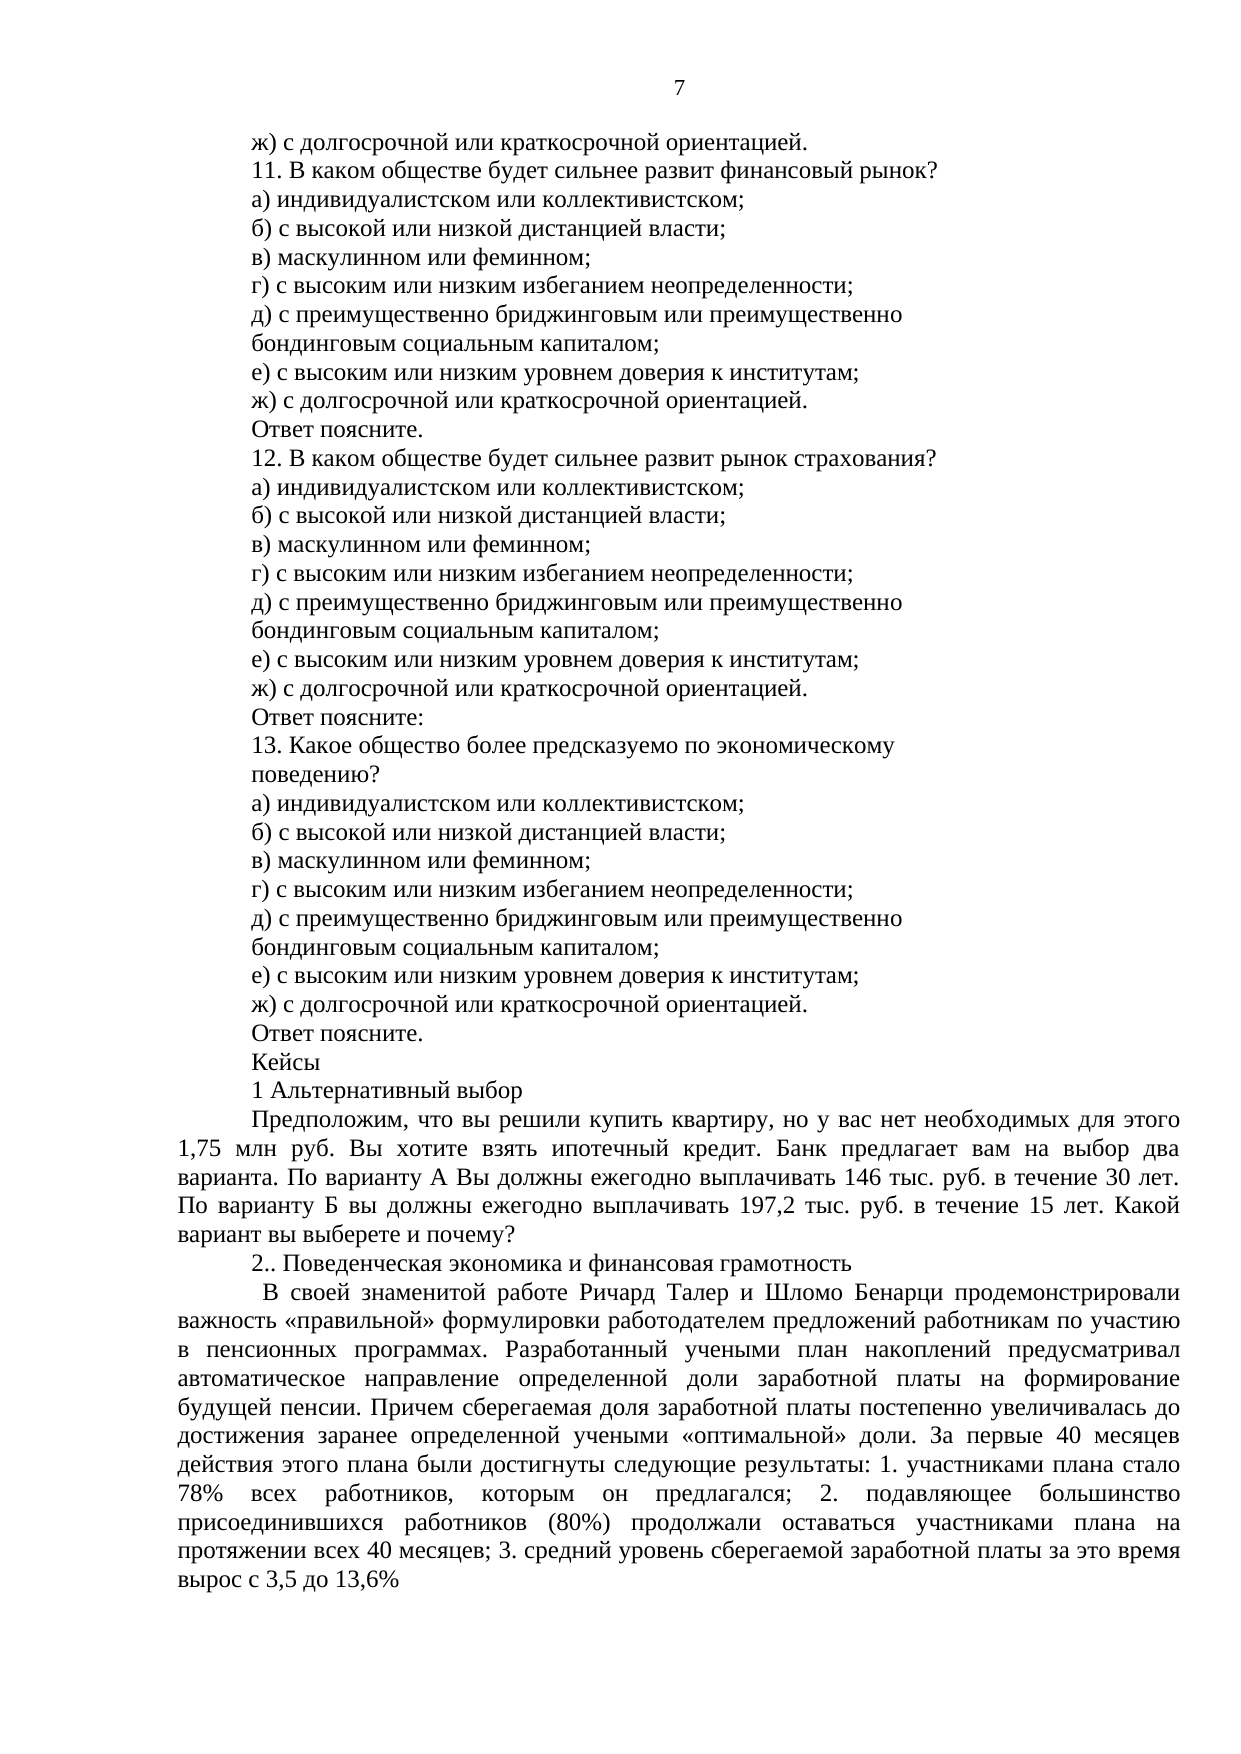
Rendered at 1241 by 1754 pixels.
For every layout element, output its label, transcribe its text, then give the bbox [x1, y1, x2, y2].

list а) индивидуалистском или коллективистском; [177, 184, 1181, 213]
list б) с высокой или низкой дистанцией власти; [177, 817, 1181, 845]
list а) индивидуалистском или коллективистском; [177, 788, 1181, 817]
list в) маскулинном или феминном; [177, 529, 1181, 558]
list б) с высокой или низкой дистанцией власти; [177, 500, 1181, 529]
list 11. В каком обществе будет сильнее развит финансовый рынок? [177, 155, 1181, 184]
list д) с преимущественно бриджинговым или преимущественно [177, 903, 1181, 932]
list ж) с долгосрочной или краткосрочной ориентацией. [177, 989, 1181, 1018]
list г) с высоким или низким избеганием неопределенности; [177, 270, 1181, 299]
list бондинговым социальным капиталом; [177, 328, 1181, 357]
list е) с высоким или низким уровнем доверия к институтам; [177, 644, 1181, 673]
list Ответ поясните. [177, 1018, 1181, 1047]
list Предположим, что вы решили купить квартиру, но у вас нет необходимых для этого 1,75 млн руб. Вы хотите взять ипотечный кредит. Банк предлагает вам на выбор два варианта. По варианту А Вы должны ежегодно выплачивать 146 тыс. руб. в течение 30 лет. По варианту Б вы должны ежегодно выплачивать 197,2 тыс. руб. в течение 15 лет. Какой вариант вы выберете и почему? [177, 1104, 1181, 1248]
list 2.. Поведенческая экономика и финансовая грамотность [177, 1248, 1181, 1277]
list ж) с долгосрочной или краткосрочной ориентацией. [177, 127, 1181, 155]
list Кейсы [177, 1047, 1181, 1075]
list г) с высоким или низким избеганием неопределенности; [177, 874, 1181, 903]
list ж) с долгосрочной или краткосрочной ориентацией. [177, 673, 1181, 702]
list Ответ поясните. [177, 414, 1181, 443]
list 1 Альтернативный выбор [177, 1075, 1181, 1104]
list Ответ поясните: [177, 702, 1181, 730]
list д) с преимущественно бриджинговым или преимущественно [177, 299, 1181, 328]
list поведению? [177, 759, 1181, 788]
list бондинговым социальным капиталом; [177, 615, 1181, 644]
list г) с высоким или низким избеганием неопределенности; [177, 558, 1181, 587]
list е) с высоким или низким уровнем доверия к институтам; [177, 357, 1181, 385]
list б) с высокой или низкой дистанцией власти; [177, 213, 1181, 242]
list д) с преимущественно бриджинговым или преимущественно [177, 587, 1181, 615]
list В своей знаменитой работе Ричард Талер и Шломо Бенарци продемонстрировали важность «правильной» формулировки работодателем предложений работникам по участию в пенсионных программах. Разработанный учеными план накоплений предусматривал автоматическое направление определенной доли заработной платы на формирование будущей пенсии. Причем сберегаемая доля заработной платы постепенно увеличивалась до достижения заранее определенной учеными «оптимальной» доли. За первые 40 месяцев действия этого плана были достигнуты следующие результаты: 1. участниками плана стало 78% всех работников, которым он предлагался; 2. подавляющее большинство присоединившихся работников (80%) продолжали оставаться участниками плана на протяжении всех 40 месяцев; 3. средний уровень сберегаемой заработной платы за это время вырос с 3,5 до 13,6% [177, 1277, 1181, 1593]
list 13. Какое общество более предсказуемо по экономическому [177, 730, 1181, 759]
list ж) с долгосрочной или краткосрочной ориентацией. [177, 385, 1181, 414]
list а) индивидуалистском или коллективистском; [177, 472, 1181, 500]
list е) с высоким или низким уровнем доверия к институтам; [177, 960, 1181, 989]
list в) маскулинном или феминном; [177, 242, 1181, 270]
list бондинговым социальным капиталом; [177, 932, 1181, 960]
list в) маскулинном или феминном; [177, 845, 1181, 874]
list 12. В каком обществе будет сильнее развит рынок страхования? [177, 443, 1181, 472]
